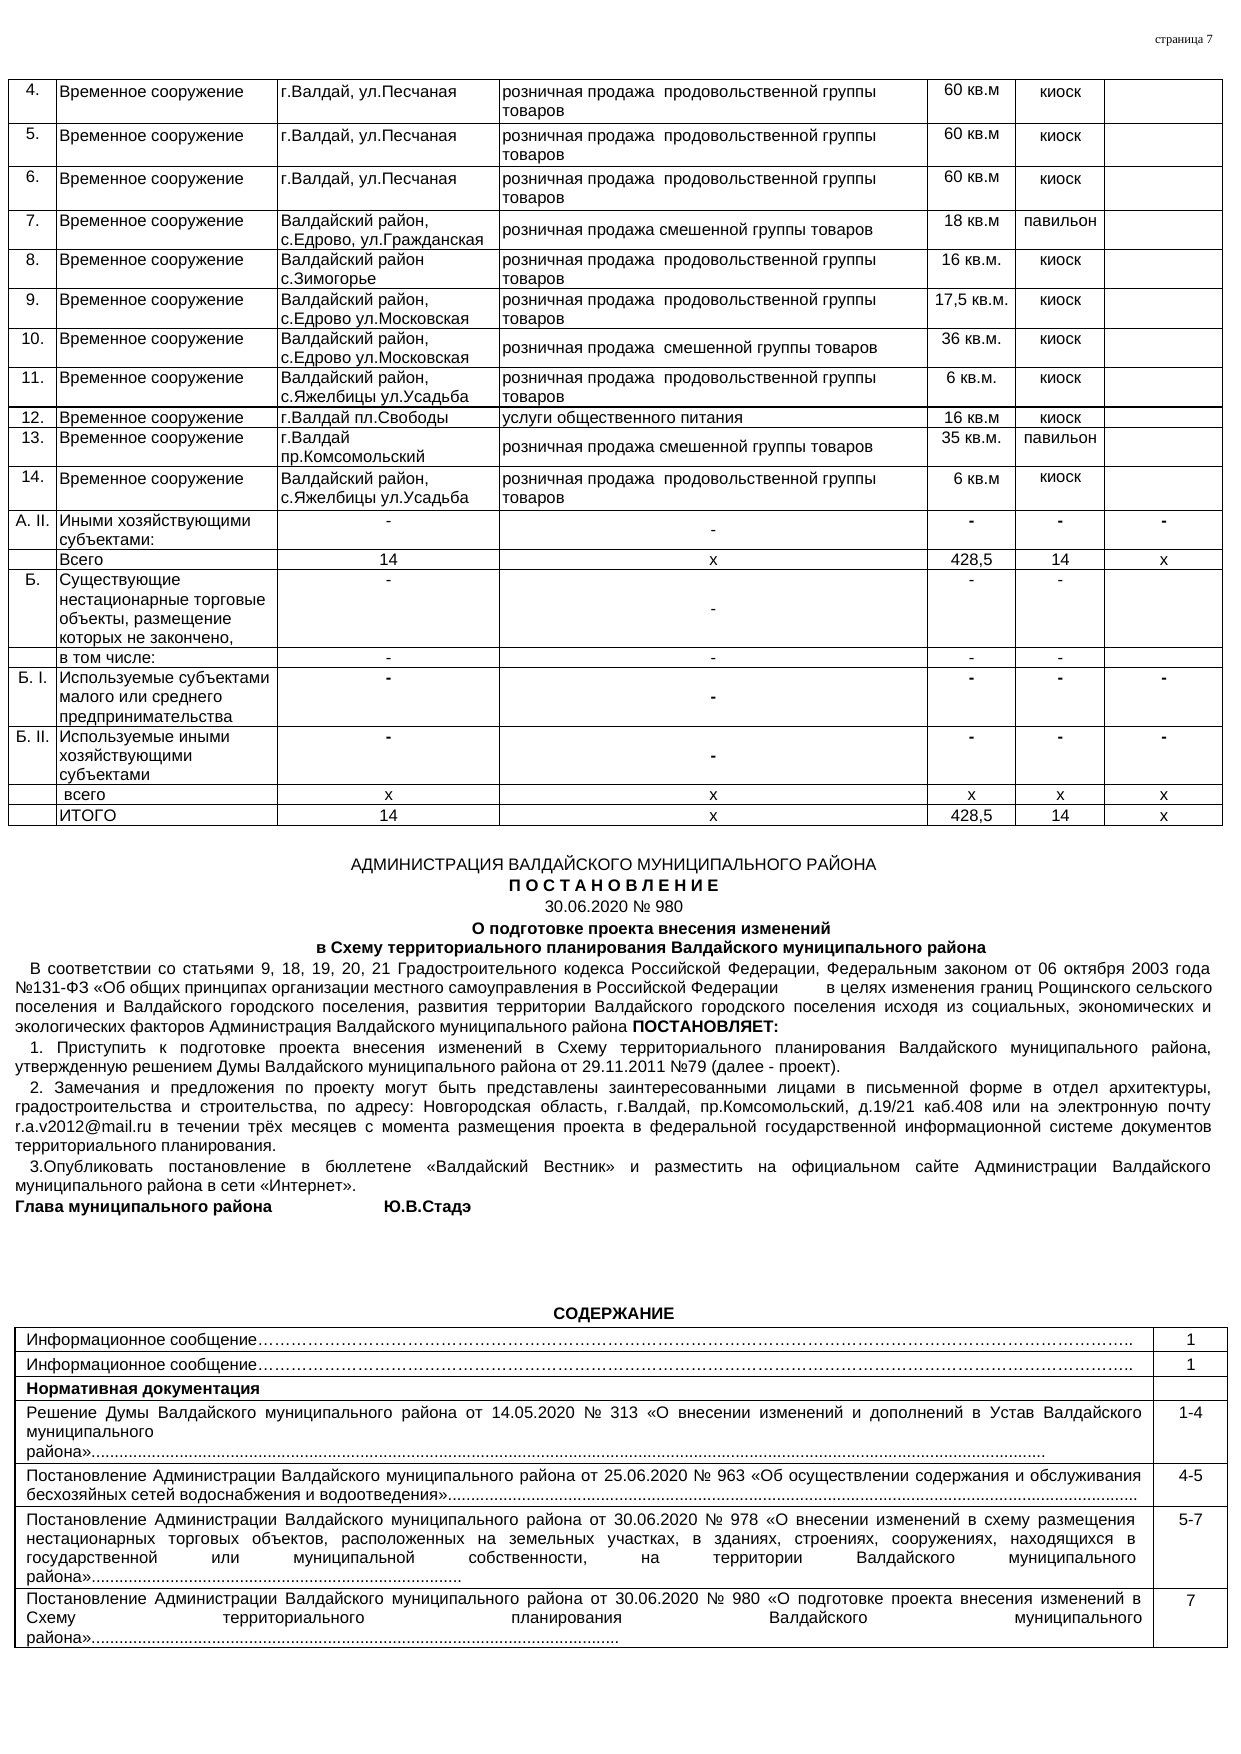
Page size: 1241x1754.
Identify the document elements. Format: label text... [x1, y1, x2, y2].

table_cell - [928, 648, 1015, 667]
table_cell - [928, 727, 1015, 784]
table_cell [278, 124, 499, 166]
text 1. Приступить к подготовке проекта внесения изменений в Схему территориального планирования Валдайского муниципального района, утвержденную решением Думы Валдайского муниципального района от 29.11.2011 №79 (далее - проект). [15, 1038, 1212, 1076]
table_cell - [500, 727, 927, 784]
table_cell 4. [9, 80, 56, 122]
table_cell 14 [278, 805, 499, 824]
table_cell Б. II. [9, 727, 56, 784]
table_cell Б. [9, 570, 56, 647]
table_cell Валдайский район, с.Едрово, ул.Гражданская [278, 211, 499, 249]
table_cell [57, 80, 277, 122]
table_cell 11. [9, 368, 56, 406]
table_cell Используемые субъектами малого или среднего предпринимательства [57, 668, 277, 726]
table_cell 428,5 [928, 805, 1015, 824]
table_cell Временное сооружение [57, 167, 277, 209]
table_cell А. II. [9, 511, 56, 549]
table_cell Временное сооружение [57, 467, 277, 509]
table_cell - [1016, 511, 1104, 549]
table_cell х [1105, 805, 1222, 824]
table_cell - [928, 668, 1015, 726]
table_cell 36 кв.м. [928, 329, 1015, 367]
text 30.06.2020 № 980 [15, 897, 1212, 916]
table_cell - [1016, 668, 1104, 726]
table_cell киоск [1016, 408, 1104, 427]
table_cell Временное сооружение [57, 408, 277, 427]
table_cell розничная продажа продовольственной группы товаров [500, 289, 927, 328]
table_cell 16 кв.м [928, 408, 1015, 427]
table_cell [9, 550, 56, 569]
table_cell Существующие нестационарные торговые объекты, размещение которых не закончено, [57, 570, 277, 647]
table_cell [1154, 1377, 1227, 1400]
table_cell 1 [1154, 1352, 1227, 1376]
table_cell 17,5 кв.м. [928, 289, 1015, 328]
table_cell 6 кв.м [928, 467, 1015, 509]
table_cell киоск [1016, 124, 1104, 166]
table_cell Всего [57, 550, 277, 569]
table_cell - [278, 648, 499, 667]
table_cell 428,5 [928, 550, 1015, 569]
table_cell Нормативная документация [16, 1377, 1153, 1400]
table_cell - [1105, 727, 1222, 784]
table_cell [1105, 211, 1222, 249]
table_header Информационное сообщение………………………………………………………………………………………………………………………………………….. [16, 1328, 1153, 1351]
table_cell киоск [1016, 467, 1104, 509]
text Глава муниципального района Ю.В.Стадэ [15, 1197, 1212, 1216]
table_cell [57, 124, 277, 166]
table_cell ИТОГО [57, 805, 277, 824]
table_cell 14 [1016, 550, 1104, 569]
text 3.Опубликовать постановление в бюллетене «Валдайский Вестник» и разместить на официальном сайте Администрации Валдайского муниципального района в сети «Интернет». [15, 1157, 1212, 1195]
table_cell 16 кв.м. [928, 250, 1015, 288]
table_cell х [500, 785, 927, 804]
table_cell - [500, 648, 927, 667]
table_cell киоск [1016, 368, 1104, 406]
table_cell [1105, 167, 1222, 209]
table_header 1 [1154, 1328, 1227, 1351]
table_cell - [928, 570, 1015, 647]
text 2. Замечания и предложения по проекту могут быть представлены заинтересованными лицами в письменной форме в отдел архитектуры, градостроительства и строительства, по адресу: Новгородская область, г.Валдай, пр.Комсомольский, д.19/21 каб.408 или на электронную почту r.a.v2012@mail.ru в течении трёх месяцев с момента размещения проекта в федеральной государственной информационной системе документов территориального планирования. [15, 1078, 1212, 1155]
table_cell павильон [1016, 211, 1104, 249]
table_cell 4-5 [1154, 1464, 1227, 1506]
table_cell 5-7 [1154, 1507, 1227, 1588]
table_cell [1105, 250, 1222, 288]
table_cell 14. [9, 467, 56, 509]
table_cell Временное сооружение [57, 289, 277, 328]
table_cell розничная продажа продовольственной группы товаров [500, 467, 927, 509]
table_cell х [1105, 785, 1222, 804]
table_cell [1105, 289, 1222, 328]
table_cell х [278, 785, 499, 804]
table_cell г.Валдай пр.Комсомольский [278, 428, 499, 466]
text О подготовке проекта внесения изменений [15, 918, 1212, 938]
table_cell Используемые иными хозяйствующими субъектами [57, 727, 277, 784]
table_cell х [928, 785, 1015, 804]
table_cell 14 [278, 550, 499, 569]
table_cell Валдайский район с.Зимогорье [278, 250, 499, 288]
table_cell Временное сооружение [57, 211, 277, 249]
table_cell Иными хозяйствующими субъектами: [57, 511, 277, 549]
table_cell Валдайский район, с.Яжелбицы ул.Усадьба [278, 368, 499, 406]
table_cell - [500, 668, 927, 726]
table_cell - [278, 570, 499, 647]
subtitle АДМИНИСТРАЦИЯ ВАЛДАЙСКОГО МУНИЦИПАЛЬНОГО РАЙОНА [15, 855, 1212, 874]
table_cell розничная продажа продовольственной группы товаров [500, 368, 927, 406]
table_cell - [500, 511, 927, 549]
table_cell х [500, 550, 927, 569]
table_cell розничная продажа смешенной группы товаров [500, 329, 927, 367]
table_cell всего [57, 785, 277, 804]
table_cell 7 [1154, 1589, 1227, 1647]
table_cell Постановление Администрации Валдайского муниципального района от 30.06.2020 № 980 «О подготовке проекта внесения изменений в Схему территориального планирования Валдайского муниципального района».................................................................................................................. [16, 1589, 1153, 1647]
table_cell - [1016, 648, 1104, 667]
table_cell 7. [9, 211, 56, 249]
table_cell 13. [9, 428, 56, 466]
table_cell услуги общественного питания [500, 408, 927, 427]
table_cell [500, 124, 927, 166]
table_cell - [1105, 511, 1222, 549]
table_cell г.Валдай пл.Свободы [278, 408, 499, 427]
table_cell [9, 805, 56, 824]
table_cell - [1016, 727, 1104, 784]
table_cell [500, 80, 927, 122]
table_cell [1105, 467, 1222, 509]
table_cell Валдайский район, с.Яжелбицы ул.Усадьба [278, 467, 499, 509]
table_cell х [1016, 785, 1104, 804]
table_cell [1105, 648, 1222, 667]
table_cell 6. [9, 167, 56, 209]
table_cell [278, 80, 499, 122]
table_cell 6 кв.м. [928, 368, 1015, 406]
table_cell [9, 648, 56, 667]
table_cell х [1105, 550, 1222, 569]
table_cell Временное сооружение [57, 329, 277, 367]
subtitle П О С Т А Н О В Л Е Н И Е [15, 876, 1212, 895]
table_cell розничная продажа смешенной группы товаров [500, 428, 927, 466]
text В соответствии со статьями 9, 18, 19, 20, 21 Градостроительного кодекса Российской Федерации, Федеральным законом от 06 октября 2003 года №131-ФЗ «Об общих принципах организации местного самоуправления в Российской Федерации в целях изменения границ Рощинского сельского поселения и Валдайского городского поселения, развития территории Валдайского городского поселения исходя из социальных, экономических и экологических факторов Администрация Валдайского муниципального района ПОСТАНОВЛЯЕТ: [15, 959, 1212, 1036]
table_cell розничная продажа смешенной группы товаров [500, 211, 927, 249]
table_cell 60 кв.м [928, 124, 1015, 166]
table_cell киоск [1016, 167, 1104, 209]
table_cell Временное сооружение [57, 368, 277, 406]
table_cell 1-4 [1154, 1401, 1227, 1463]
text СОДЕРЖАНИЕ [15, 1300, 1212, 1325]
table_cell киоск [1016, 329, 1104, 367]
table_cell - [928, 511, 1015, 549]
table_cell 12. [9, 408, 56, 427]
table_cell - [278, 727, 499, 784]
table_cell [1105, 408, 1222, 427]
table_cell 9. [9, 289, 56, 328]
table_cell киоск [1016, 250, 1104, 288]
text в Схему территориального планирования Валдайского муниципального района [15, 938, 1212, 957]
table_cell [1105, 80, 1222, 122]
table_cell [1105, 329, 1222, 367]
table_cell 14 [1016, 805, 1104, 824]
table_cell Временное сооружение [57, 250, 277, 288]
table_cell - [278, 668, 499, 726]
table_cell павильон [1016, 428, 1104, 466]
table_cell [1105, 124, 1222, 166]
table_cell 10. [9, 329, 56, 367]
table_cell Б. I. [9, 668, 56, 726]
table_cell Валдайский район, с.Едрово ул.Московская [278, 289, 499, 328]
table_cell Информационное сообщение………………………………………………………………………………………………………………………………………….. [16, 1352, 1153, 1376]
table_cell Валдайский район, с.Едрово ул.Московская [278, 329, 499, 367]
table_cell - [1105, 668, 1222, 726]
table_cell [1105, 368, 1222, 406]
table_cell [1105, 570, 1222, 647]
table_cell [9, 785, 56, 804]
table_cell киоск [1016, 289, 1104, 328]
table_cell Решение Думы Валдайского муниципального района от 14.05.2020 № 313 «О внесении изменений и дополнений в Устав Валдайского муниципального района».............................................................................................................................................................................................................. [16, 1401, 1153, 1463]
table_cell [1105, 428, 1222, 466]
table_cell 60 кв.м [928, 80, 1015, 122]
table_cell киоск [1016, 80, 1104, 122]
table_cell Постановление Администрации Валдайского муниципального района от 30.06.2020 № 978 «О внесении изменений в схему размещения нестационарных торговых объектов, расположенных на земельных участках, в зданиях, строениях, сооружениях, находящихся в государственной или муниципальной собственности, на территории Валдайского муниципального района»................................................................................ [16, 1507, 1153, 1588]
table_cell 35 кв.м. [928, 428, 1015, 466]
table_cell г.Валдай, ул.Песчаная [278, 167, 499, 209]
table_cell розничная продажа продовольственной группы товаров [500, 250, 927, 288]
table_cell Временное сооружение [57, 428, 277, 466]
table_cell Постановление Администрации Валдайского муниципального района от 25.06.2020 № 963 «Об осуществлении содержания и обслуживания бесхозяйных сетей водоснабжения и водоотведения»..................................................................................................................................................... [16, 1464, 1153, 1506]
table_cell в том числе: [57, 648, 277, 667]
table_cell 60 кв.м [928, 167, 1015, 209]
table_cell 8. [9, 250, 56, 288]
table_cell - [500, 570, 927, 647]
table_cell - [1016, 570, 1104, 647]
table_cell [500, 167, 927, 209]
table_cell 18 кв.м [928, 211, 1015, 249]
table_cell х [500, 805, 927, 824]
table_cell 5. [9, 124, 56, 166]
table_cell - [278, 511, 499, 549]
